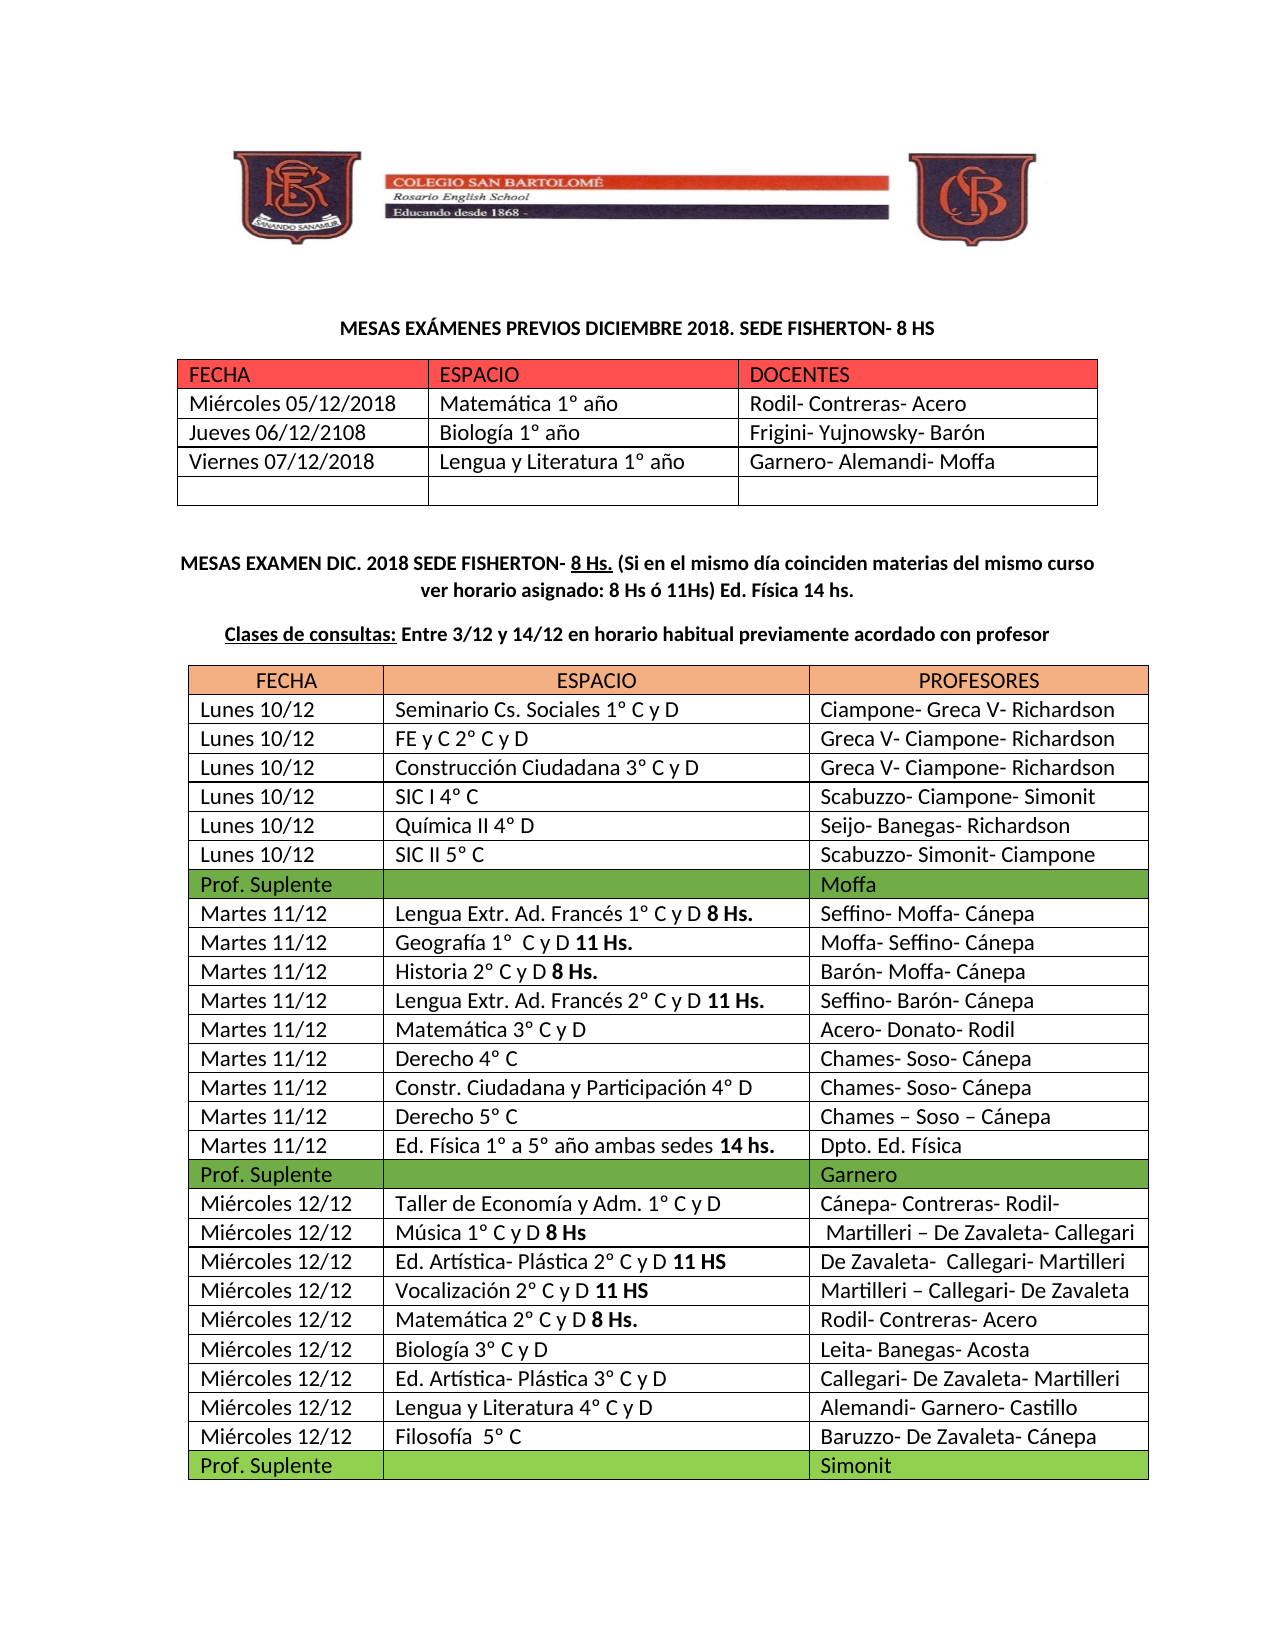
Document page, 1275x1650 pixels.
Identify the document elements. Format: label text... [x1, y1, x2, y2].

table_cell Prof. Suplente [189, 1160, 383, 1188]
table_cell Martilleri – Callegari- De Zavaleta [810, 1277, 1148, 1304]
table_cell [739, 477, 1097, 504]
table_cell Seijo- Banegas- Richardson [810, 812, 1148, 839]
table_cell De Zavaleta- Callegari- Martilleri [810, 1248, 1148, 1276]
table_cell Scabuzzo- Simonit- Ciampone [810, 841, 1148, 869]
table_cell Música 1º C y D 8 Hs [384, 1219, 809, 1246]
table_cell Moffa [810, 870, 1148, 898]
table_cell Scabuzzo- Ciampone- Simonit [810, 783, 1148, 811]
table_cell Martilleri – De Zavaleta- Callegari [810, 1219, 1148, 1246]
table_cell Martes 11/12 [189, 1044, 383, 1072]
table_cell Seminario Cs. Sociales 1º C y D [384, 695, 809, 723]
table_cell Rodil- Contreras- Acero [739, 389, 1097, 417]
table_cell [384, 870, 809, 898]
table_cell Miércoles 12/12 [189, 1335, 383, 1363]
table_cell Lengua Extr. Ad. Francés 1º C y D 8 Hs. [384, 899, 809, 927]
table_cell SIC II 5º C [384, 841, 809, 869]
table_cell Constr. Ciudadana y Participación 4º D [384, 1073, 809, 1101]
table_cell Construcción Ciudadana 3º C y D [384, 754, 809, 781]
table_cell Miércoles 05/12/2018 [178, 389, 428, 417]
table_cell SIC I 4º C [384, 783, 809, 811]
table_cell Barón- Moffa- Cánepa [810, 957, 1148, 985]
table_cell Ciampone- Greca V- Richardson [810, 695, 1148, 723]
table_cell Dpto. Ed. Física [810, 1131, 1148, 1159]
table_cell Lengua Extr. Ad. Francés 2º C y D 11 Hs. [384, 986, 809, 1014]
table_cell Miércoles 12/12 [189, 1422, 383, 1450]
table_cell FE y C 2º C y D [384, 724, 809, 752]
table_cell Prof. Suplente [189, 1451, 383, 1479]
table_cell [384, 1160, 809, 1188]
table_cell Geografía 1º C y D 11 Hs. [384, 928, 809, 956]
table_cell Miércoles 12/12 [189, 1364, 383, 1392]
table_cell Miércoles 12/12 [189, 1277, 383, 1304]
table_cell Moffa- Seffino- Cánepa [810, 928, 1148, 956]
table_cell Martes 11/12 [189, 1131, 383, 1159]
table_cell Viernes 07/12/2018 [178, 448, 428, 476]
table_cell Ed. Física 1º a 5º año ambas sedes 14 hs. [384, 1131, 809, 1159]
table_cell Taller de Economía y Adm. 1º C y D [384, 1189, 809, 1217]
table_cell Cánepa- Contreras- Rodil- [810, 1189, 1148, 1217]
table_cell Biología 3º C y D [384, 1335, 809, 1363]
table_cell [429, 477, 738, 504]
table_cell Rodil- Contreras- Acero [810, 1306, 1148, 1334]
table_cell Martes 11/12 [189, 957, 383, 985]
table_cell Martes 11/12 [189, 928, 383, 956]
table_cell Historia 2º C y D 8 Hs. [384, 957, 809, 985]
table_cell Miércoles 12/12 [189, 1306, 383, 1334]
table_cell Jueves 06/12/2108 [178, 419, 428, 446]
table_cell Garnero [810, 1160, 1148, 1188]
table_cell Greca V- Ciampone- Richardson [810, 754, 1148, 781]
table_cell Lengua y Literatura 4º C y D [384, 1393, 809, 1421]
table_cell Derecho 4º C [384, 1044, 809, 1072]
table_cell Lunes 10/12 [189, 754, 383, 781]
table_cell Miércoles 12/12 [189, 1393, 383, 1421]
table_header DOCENTES [739, 360, 1097, 388]
table_cell Biología 1º año [429, 419, 738, 446]
table_cell Lunes 10/12 [189, 724, 383, 752]
table_cell Lunes 10/12 [189, 812, 383, 839]
table_cell Garnero- Alemandi- Moffa [739, 448, 1097, 476]
table_cell Lengua y Literatura 1º año [429, 448, 738, 476]
table_cell [384, 1451, 809, 1479]
table_cell Acero- Donato- Rodil [810, 1015, 1148, 1043]
picture [221, 147, 1054, 253]
table_cell Filosofía 5º C [384, 1422, 809, 1450]
table_cell Ed. Artística- Plástica 3º C y D [384, 1364, 809, 1392]
table_cell Vocalización 2º C y D 11 HS [384, 1277, 809, 1304]
table_cell Miércoles 12/12 [189, 1219, 383, 1246]
table_cell Martes 11/12 [189, 986, 383, 1014]
text MESAS EXAMEN DIC. 2018 SEDE FISHERTON- 8 Hs. (Si en el mismo día coinciden materias del mismo curso ver horario asignado: 8 Hs ó 11Hs) Ed. Física 14 hs. [177, 550, 1098, 602]
table_cell Leita- Banegas- Acosta [810, 1335, 1148, 1363]
table_cell Simonit [810, 1451, 1148, 1479]
table_cell Martes 11/12 [189, 1073, 383, 1101]
table_cell Chames- Soso- Cánepa [810, 1073, 1148, 1101]
table_cell Seffino- Barón- Cánepa [810, 986, 1148, 1014]
table_header FECHA [189, 666, 383, 694]
table_cell [178, 477, 428, 504]
table_cell Frigini- Yujnowsky- Barón [739, 419, 1097, 446]
table_cell Callegari- De Zavaleta- Martilleri [810, 1364, 1148, 1392]
table_cell Miércoles 12/12 [189, 1248, 383, 1276]
table_cell Martes 11/12 [189, 1102, 383, 1130]
table_cell Miércoles 12/12 [189, 1189, 383, 1217]
text Clases de consultas: Entre 3/12 y 14/12 en horario habitual previamente acordado con profesor [177, 621, 1098, 647]
text MESAS EXÁMENES PREVIOS DICIEMBRE 2018. SEDE FISHERTON- 8 HS [177, 315, 1098, 341]
table_header PROFESORES [810, 666, 1148, 694]
table_cell Química II 4º D [384, 812, 809, 839]
table_cell Martes 11/12 [189, 1015, 383, 1043]
table_cell Matemática 2º C y D 8 Hs. [384, 1306, 809, 1334]
table_cell Matemática 1º año [429, 389, 738, 417]
table_cell Matemática 3º C y D [384, 1015, 809, 1043]
table_cell Seffino- Moffa- Cánepa [810, 899, 1148, 927]
table_header FECHA [178, 360, 428, 388]
table_header ESPACIO [429, 360, 738, 388]
table_cell Chames- Soso- Cánepa [810, 1044, 1148, 1072]
table_cell Martes 11/12 [189, 899, 383, 927]
table_cell Derecho 5º C [384, 1102, 809, 1130]
table_cell Baruzzo- De Zavaleta- Cánepa [810, 1422, 1148, 1450]
table_cell Prof. Suplente [189, 870, 383, 898]
table_cell Lunes 10/12 [189, 841, 383, 869]
table_cell Lunes 10/12 [189, 783, 383, 811]
table_cell Chames – Soso – Cánepa [810, 1102, 1148, 1130]
table_cell Alemandi- Garnero- Castillo [810, 1393, 1148, 1421]
table_cell Lunes 10/12 [189, 695, 383, 723]
table_cell Ed. Artística- Plástica 2º C y D 11 HS [384, 1248, 809, 1276]
table_header ESPACIO [384, 666, 809, 694]
table_cell Greca V- Ciampone- Richardson [810, 724, 1148, 752]
